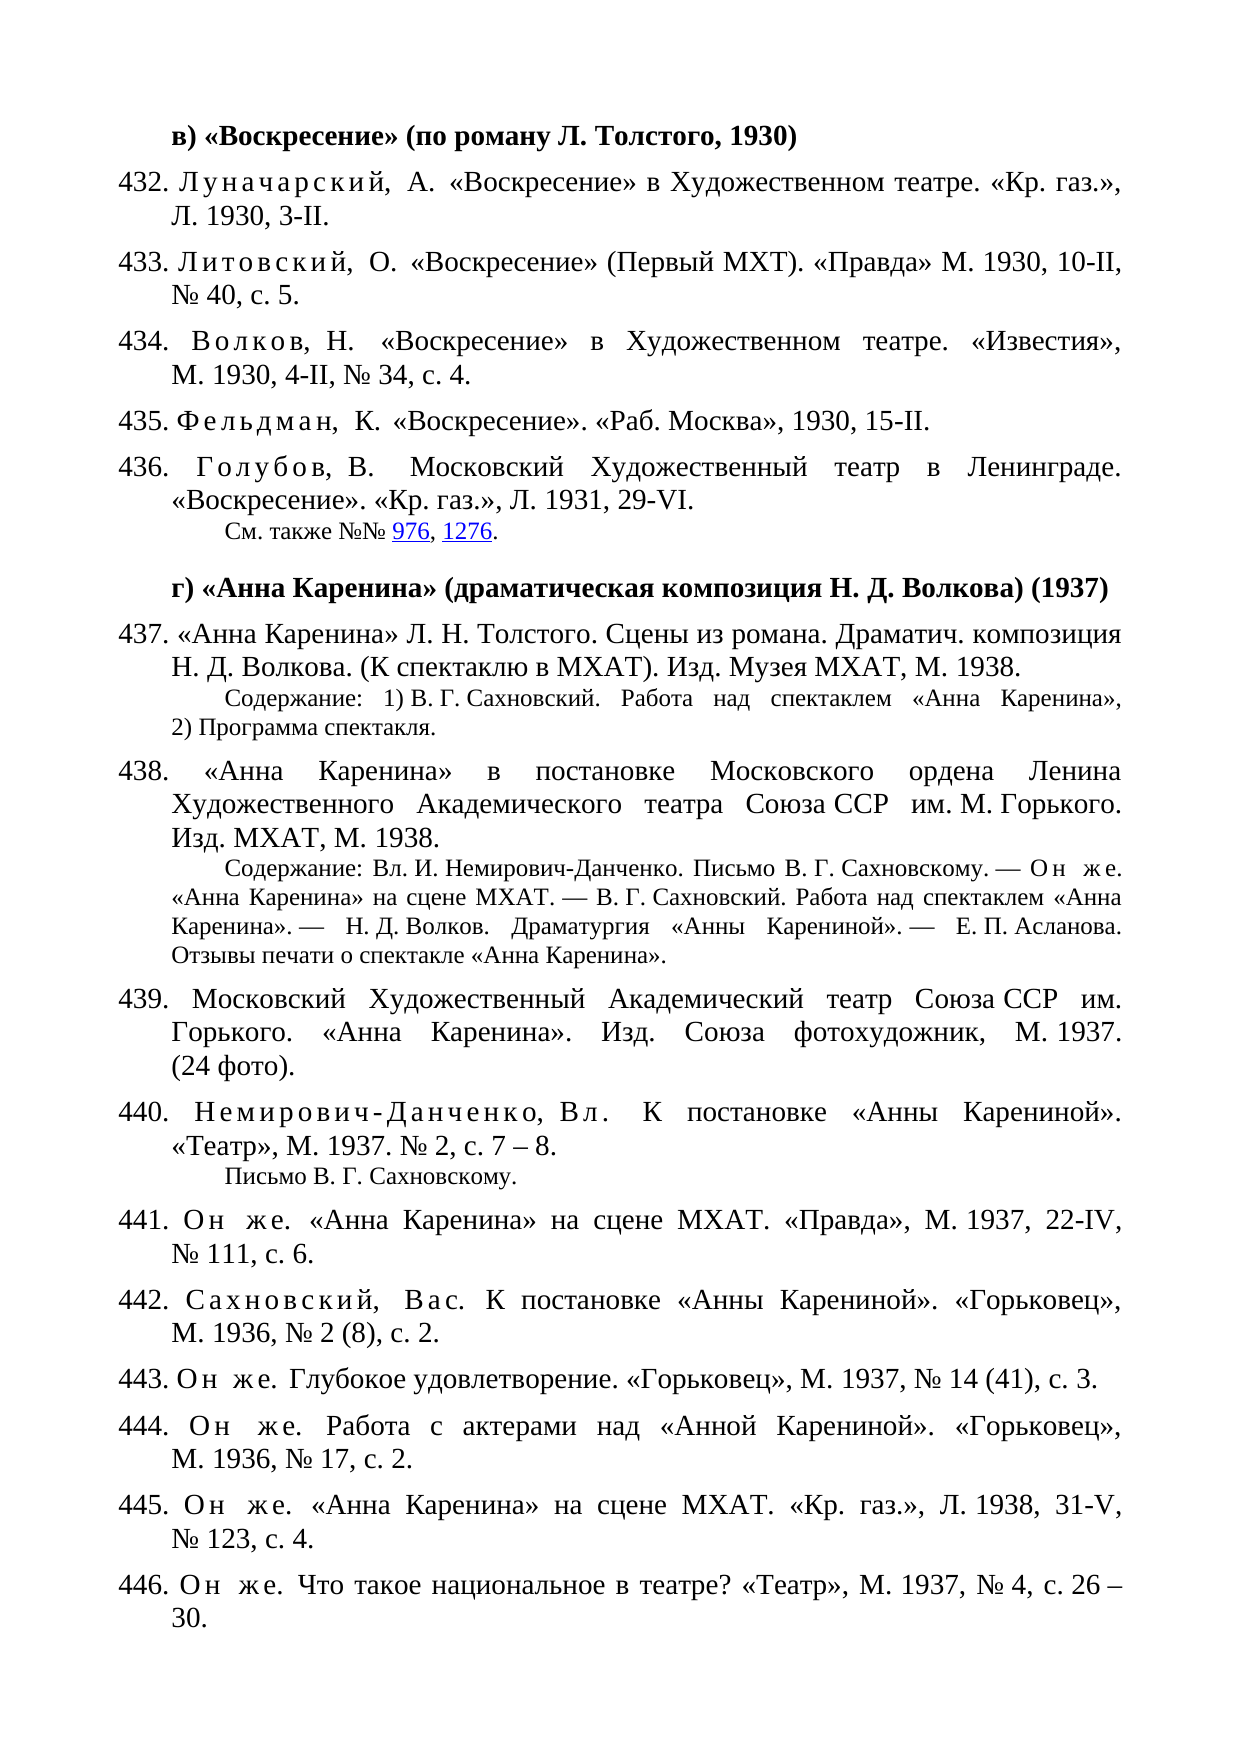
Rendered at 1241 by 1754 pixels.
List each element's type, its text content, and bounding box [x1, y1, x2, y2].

text См. также №№ 976, 1276. [171, 516, 1122, 545]
text Содержание: Вл. И. Немирович-Данченко. Письмо В. Г. Сахновскому. — Он же. «Анна Каренина» на сцене МХАТ. — В. Г. Сахновский. Работа над спектаклем «Анна Каренина». — Н. Д. Волков. Драматургия «Анны Карениной». — Е. П. Асланова. Отзывы печати о спектакле «Анна Каренина». [171, 853, 1122, 968]
text 444. Он же. Работа с актерами над «Анной Карениной». «Горьковец», М. 1936, № 17, с. 2. [118, 1408, 1122, 1475]
text 437. «Анна Каренина» Л. Н. Толстого. Сцены из романа. Драматич. композиция Н. Д. Волкова. (К спектаклю в МХАТ). Изд. Музея МХАТ, М. 1938. [118, 616, 1122, 683]
text 442. Сахновский, Вас. К постановке «Анны Карениной». «Горьковец», М. 1936, № 2 (8), с. 2. [118, 1282, 1122, 1349]
text 434. Волков, Н. «Воскресение» в Художественном театре. «Известия», М. 1930, 4-II, № 34, с. 4. [118, 323, 1122, 390]
subtitle в) «Воскресение» (по роману Л. Толстого, 1930) [118, 118, 1122, 152]
text 439. Московский Художественный Академический театр Союза ССР им. Горького. «Анна Каренина». Изд. Союза фотохудожник, М. 1937. (24 фото). [118, 981, 1122, 1082]
text 441. Он же. «Анна Каренина» на сцене МХАТ. «Правда», М. 1937, 22-IV, № 111, с. 6. [118, 1202, 1122, 1269]
text Письмо В. Г. Сахновскому. [171, 1161, 1122, 1190]
text 432. Луначарский, А. «Воскресение» в Художественном театре. «Кр. газ.», Л. 1930, 3-II. [118, 164, 1122, 231]
text 443. Он же. Глубокое удовлетворение. «Горьковец», М. 1937, № 14 (41), с. 3. [118, 1362, 1122, 1395]
text 440. Немирович-Данченко, Вл. К постановке «Анны Карениной». «Театр», М. 1937. № 2, с. 7 – 8. [118, 1094, 1122, 1161]
text 433. {45} Литовский, О. «Воскресение» (Первый МХТ). «Правда» М. 1930, 10-II, № 40, с. 5. [118, 244, 1122, 311]
text 438. «Анна Каренина» в постановке Московского ордена Ленина Художественного Академического театра Союза ССР им. М. Горького. Изд. МХАТ, М. 1938. [118, 753, 1122, 853]
text 435. Фельдман, К. «Воскресение». «Раб. Москва», 1930, 15-II. [118, 403, 1122, 436]
text Содержание: 1) В. Г. Сахновский. Работа над спектаклем «Анна Каренина», 2) Программа спектакля. [171, 683, 1122, 740]
subtitle г) «Анна Каренина» (драматическая композиция Н. Д. Волкова) (1937) [118, 570, 1122, 603]
text 445. Он же. «Анна Каренина» на сцене МХАТ. «Кр. газ.», Л. 1938, 31-V, № 123, с. 4. [118, 1487, 1122, 1554]
text 446. Он же. Что такое национальное в театре? «Театр», М. 1937, № 4, с. 26 – 30. [118, 1567, 1122, 1634]
text 436. Голубов, В. Московский Художественный театр в Ленинграде. «Воскресение». «Кр. газ.», Л. 1931, 29-VI. [118, 449, 1122, 516]
